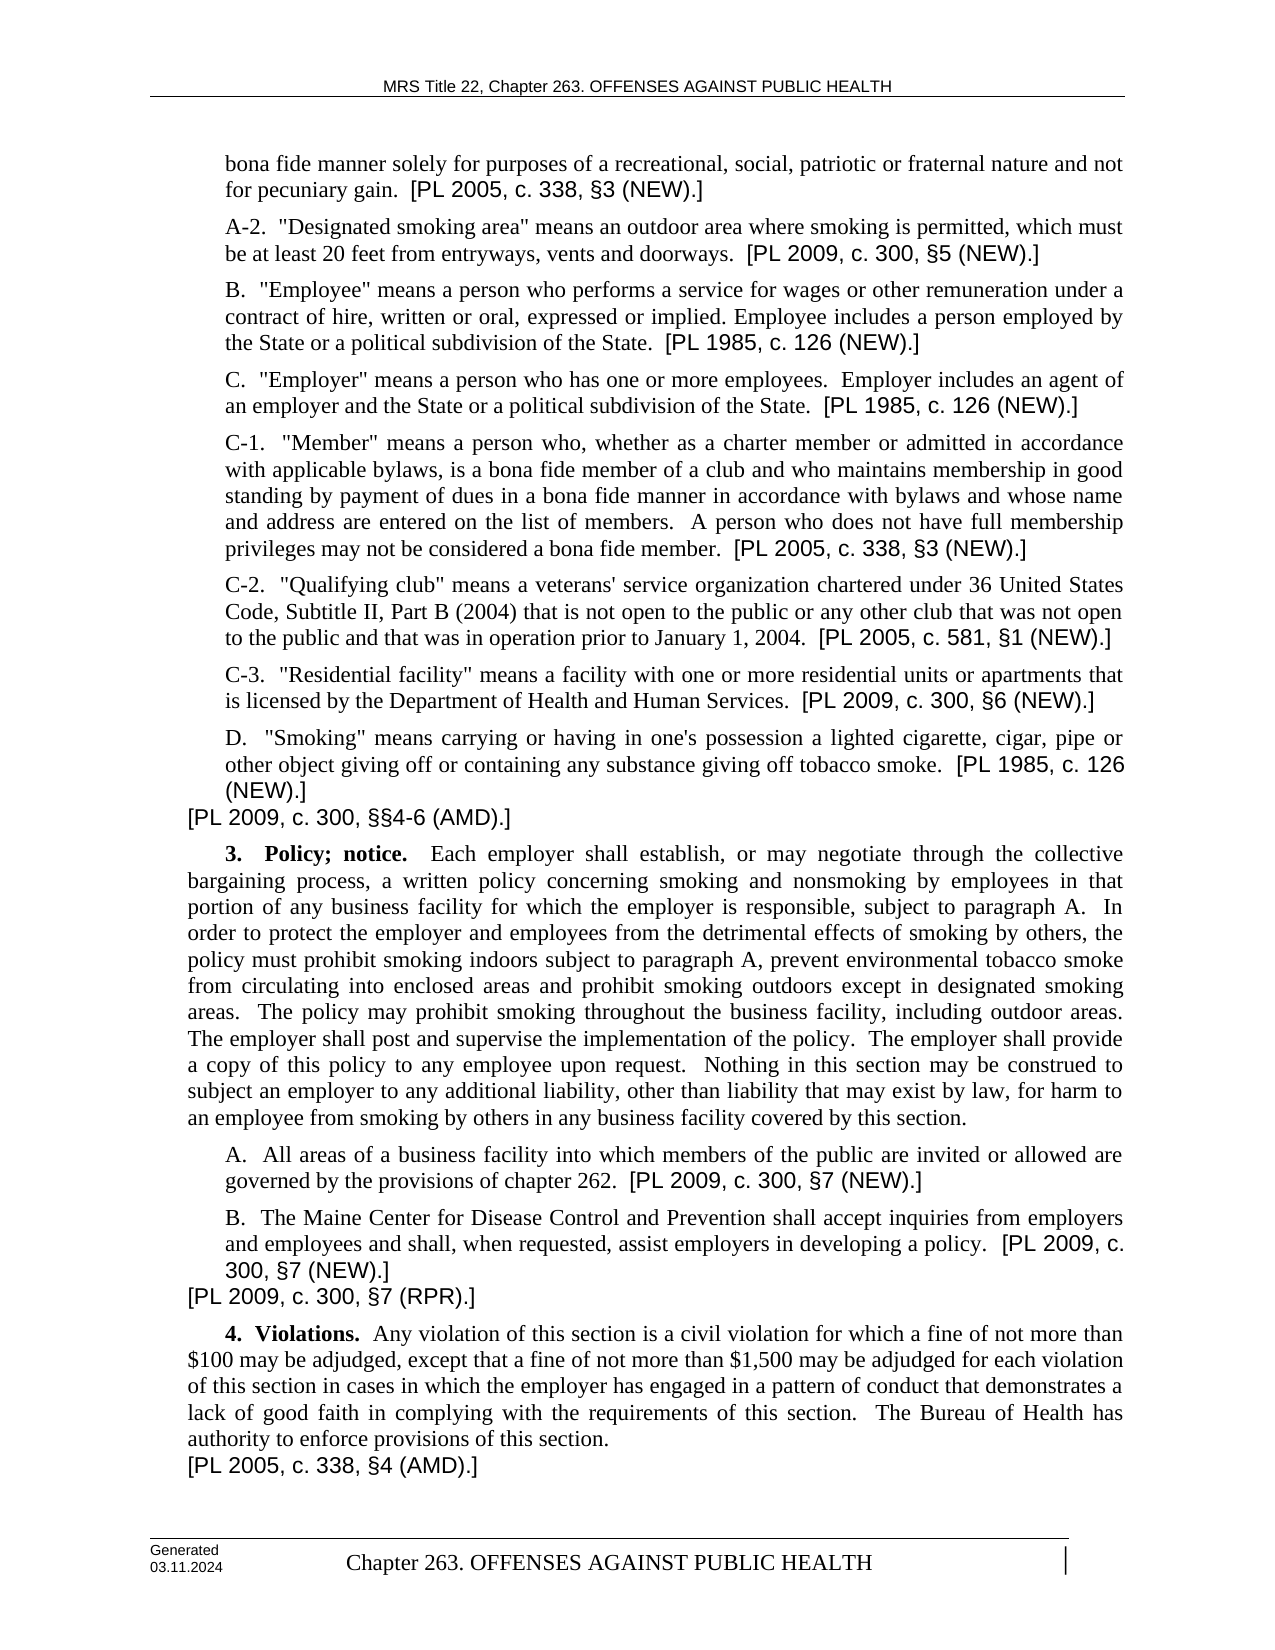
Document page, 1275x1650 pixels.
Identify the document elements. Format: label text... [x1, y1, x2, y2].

text C-3. "Residential facility" means a facility with one or more residential units or apartments that is licensed by the Department of Health and Human Services. [PL 2009, c. 300, §6 (NEW).] [225, 661, 1125, 714]
text C-2. "Qualifying club" means a veterans' service organization chartered under 36 United States Code, Subtitle II, Part B (2004) that is not open to the public or any other club that was not open to the public and that was in operation prior to January 1, 2004. [PL 2005, c. 581, §1 (NEW).] [225, 572, 1125, 651]
text C-1. "Member" means a person who, whether as a charter member or admitted in accordance with applicable bylaws, is a bona fide member of a club and who maintains membership in good standing by payment of dues in a bona fide manner in accordance with bylaws and whose name and address are entered on the list of members. A person who does not have full membership privileges may not be considered a bona fide member. [PL 2005, c. 338, §3 (NEW).] [225, 429, 1125, 561]
text B. "Employee" means a person who performs a service for wages or other remuneration under a contract of hire, written or oral, expressed or implied. Employee includes a person employed by the State or a political subdivision of the State. [PL 1985, c. 126 (NEW).] [225, 276, 1125, 356]
text [PL 2009, c. 300, §7 (RPR).] [187, 1283, 1125, 1309]
text [PL 2009, c. 300, §§4-6 (AMD).] [187, 803, 1125, 830]
text [PL 2005, c. 338, §4 (AMD).] [187, 1452, 1125, 1478]
text A. All areas of a business facility into which members of the public are invited or allowed are governed by the provisions of chapter 262. [PL 2009, c. 300, §7 (NEW).] [225, 1141, 1125, 1193]
text A-2. "Designated smoking area" means an outdoor area where smoking is permitted, which must be at least 20 feet from entryways, vents and doorways. [PL 2009, c. 300, §5 (NEW).] [225, 213, 1125, 266]
text 4. Violations. Any violation of this section is a civil violation for which a fine of not more than $100 may be adjudged, except that a fine of not more than $1,500 may be adjudged for each violation of this section in cases in which the employer has engaged in a pattern of conduct that demonstrates a lack of good faith in complying with the requirements of this section. The Bureau of Health has authority to enforce provisions of this section. [187, 1320, 1125, 1452]
text 3. Policy; notice. Each employer shall establish, or may negotiate through the collective bargaining process, a written policy concerning smoking and nonsmoking by employees in that portion of any business facility for which the employer is responsible, subject to paragraph A. In order to protect the employer and employees from the detrimental effects of smoking by others, the policy must prohibit smoking indoors subject to paragraph A, prevent environmental tobacco smoke from circulating into enclosed areas and prohibit smoking outdoors except in designated smoking areas. The policy may prohibit smoking throughout the business facility, including outdoor areas. The employer shall post and supervise the implementation of the policy. The employer shall provide a copy of this policy to any employee upon request. Nothing in this section may be construed to subject an employer to any additional liability, other than liability that may exist by law, for harm to an employee from smoking by others in any business facility covered by this section. [187, 840, 1125, 1130]
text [225, 150, 1125, 203]
text D. "Smoking" means carrying or having in one's possession a lighted cigarette, cigar, pipe or other object giving off or containing any substance giving off tobacco smoke. [PL 1985, c. 126 (NEW).] [225, 724, 1125, 803]
text B. The Maine Center for Disease Control and Prevention shall accept inquiries from employers and employees and shall, when requested, assist employers in developing a policy. [PL 2009, c. 300, §7 (NEW).] [225, 1204, 1125, 1283]
text C. "Employer" means a person who has one or more employees. Employer includes an agent of an employer and the State or a political subdivision of the State. [PL 1985, c. 126 (NEW).] [225, 366, 1125, 419]
